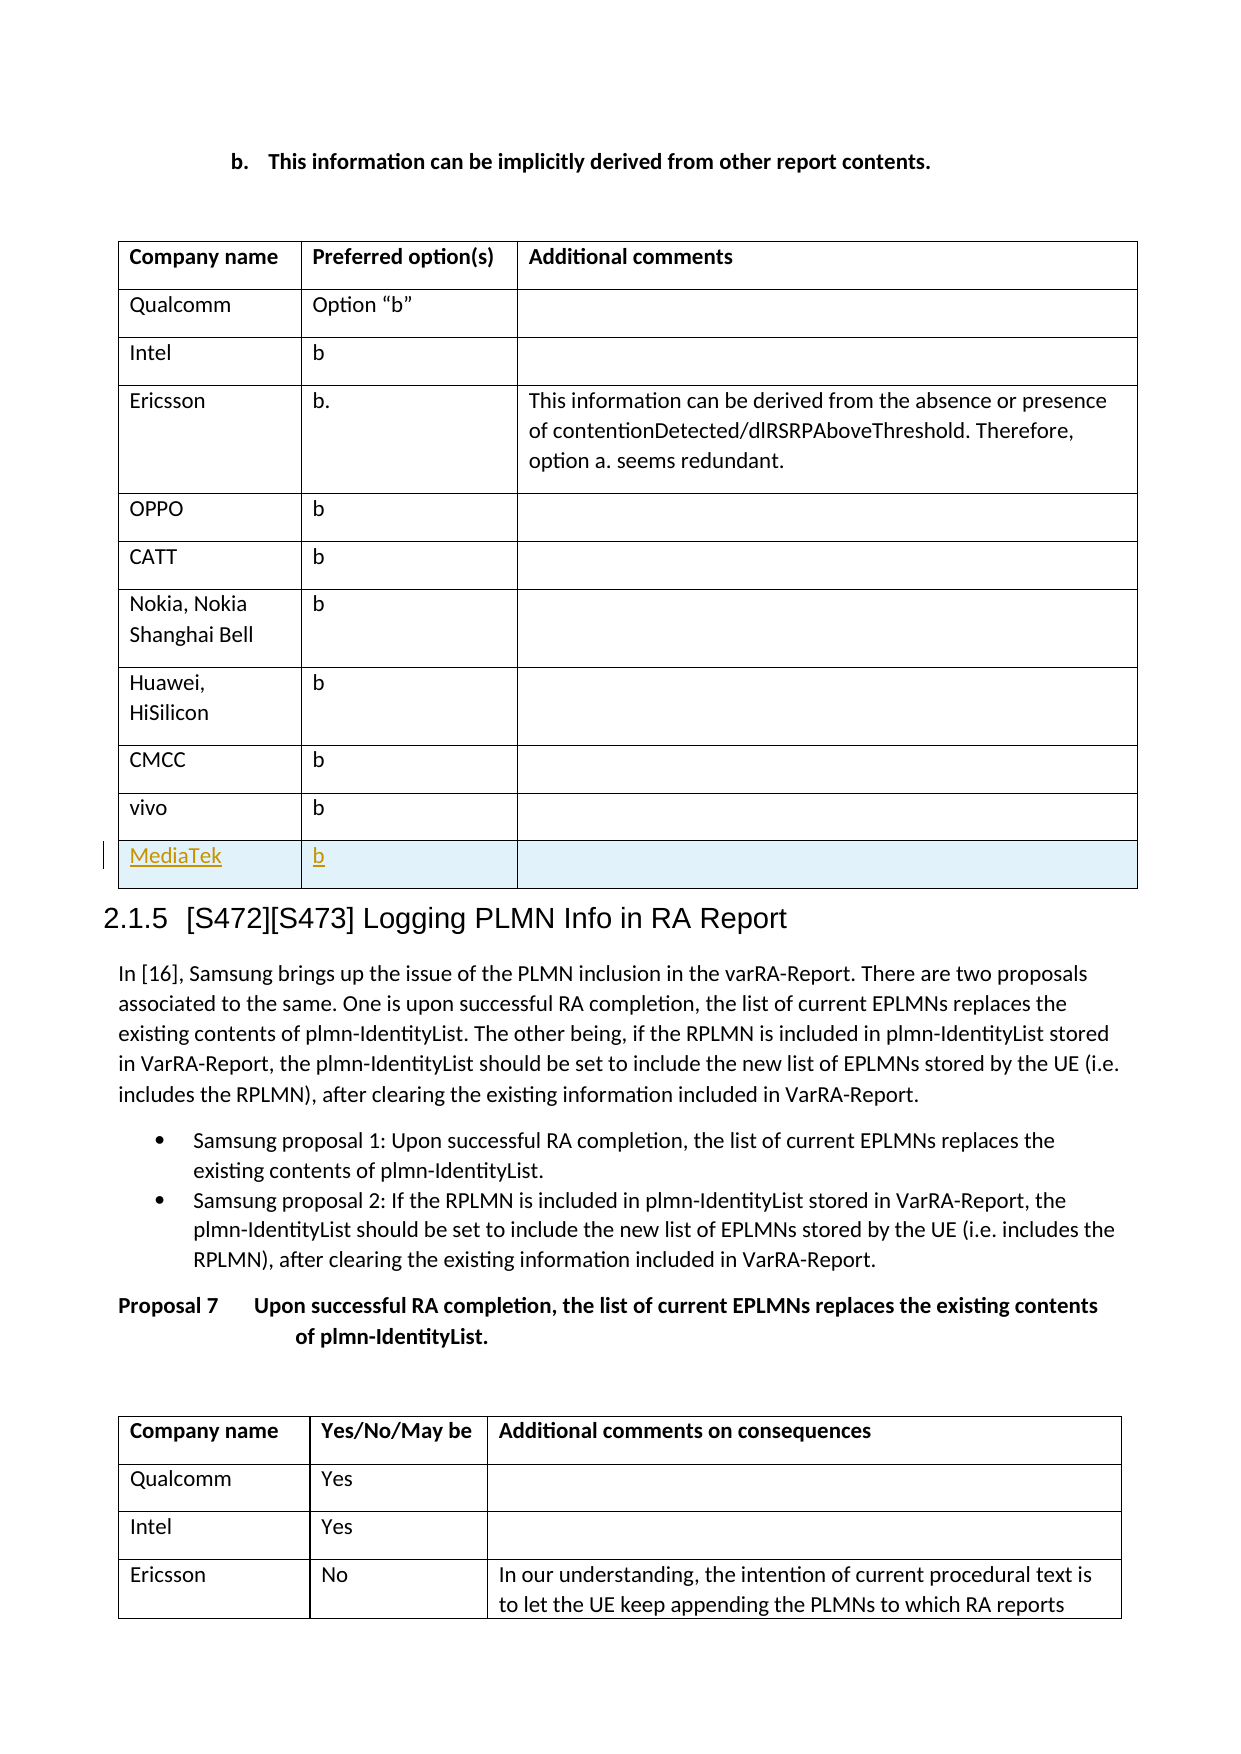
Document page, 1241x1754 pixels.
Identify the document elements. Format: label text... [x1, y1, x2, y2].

table_cell [488, 1465, 1121, 1511]
table_header Yes/No/May be [311, 1417, 487, 1463]
table_cell [518, 590, 1137, 667]
table_cell b [302, 590, 517, 667]
table_cell Yes [311, 1512, 487, 1559]
table_header Additional comments [518, 242, 1137, 289]
table_header Company name [119, 242, 301, 289]
table_cell Qualcomm [119, 290, 301, 337]
table_cell [488, 1512, 1121, 1559]
table_cell Yes [311, 1465, 487, 1511]
table_cell b [302, 668, 517, 744]
table_cell Qualcomm [119, 1465, 309, 1511]
table_cell Intel [119, 1512, 309, 1559]
table_cell b [302, 794, 517, 840]
list This information can be implicitly derived from other report contents. [231, 147, 1122, 176]
table_cell Huawei, HiSilicon [119, 668, 301, 744]
table_cell [518, 290, 1137, 337]
table_cell This information can be derived from the absence or presence of contentionDetected/dlRSRPAboveThreshold. Therefore, option a. seems redundant. [518, 386, 1137, 493]
table_cell CATT [119, 542, 301, 588]
table_header Preferred option(s) [302, 242, 517, 289]
table_cell CMCC [119, 746, 301, 792]
table_cell [518, 542, 1137, 588]
table_cell b [302, 542, 517, 588]
table_cell Option “b” [302, 290, 517, 337]
table_cell Nokia, Nokia Shanghai Bell [119, 590, 301, 667]
subtitle [S472][S473] Logging PLMN Info in RA Report [103, 902, 1122, 935]
table_cell OPPO [119, 494, 301, 541]
list Samsung proposal 1: Upon successful RA completion, the list of current EPLMNs replaces the existing contents of plmn-IdentityList. [156, 1127, 1122, 1184]
table_header Additional comments on consequences [488, 1417, 1121, 1463]
table_cell b. [302, 386, 517, 493]
table_cell [518, 794, 1137, 840]
table_cell Intel [119, 338, 301, 385]
list Samsung proposal 2: If the RPLMN is included in plmn-IdentityList stored in VarRA-Report, the plmn-IdentityList should be set to include the new list of EPLMNs stored by the UE (i.e. includes the RPLMN), after clearing the existing information included in VarRA-Report. [156, 1186, 1122, 1273]
table_cell b [302, 494, 517, 541]
table_cell vivo [119, 794, 301, 840]
text Upon successful RA completion, the list of current EPLMNs replaces the existing contents of plmn-IdentityList. [118, 1292, 1122, 1350]
table_cell b [302, 338, 517, 385]
table_cell No [311, 1560, 487, 1618]
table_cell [488, 1560, 1121, 1618]
table_cell [518, 746, 1137, 792]
table_cell Ericsson [119, 1560, 309, 1618]
table_cell [518, 494, 1137, 541]
table_cell [518, 668, 1137, 744]
table_header Company name [119, 1417, 309, 1463]
table_cell b [302, 746, 517, 792]
table_cell [518, 338, 1137, 385]
text In [16], Samsung brings up the issue of the PLMN inclusion in the varRA-Report. There are two proposals associated to the same. One is upon successful RA completion, the list of current EPLMNs replaces the existing contents of plmn-IdentityList. The other being, if the RPLMN is included in plmn-IdentityList stored in VarRA-Report, the plmn-IdentityList should be set to include the new list of EPLMNs stored by the UE (i.e. includes the RPLMN), after clearing the existing information included in VarRA-Report. [118, 959, 1122, 1108]
table_cell Ericsson [119, 386, 301, 493]
